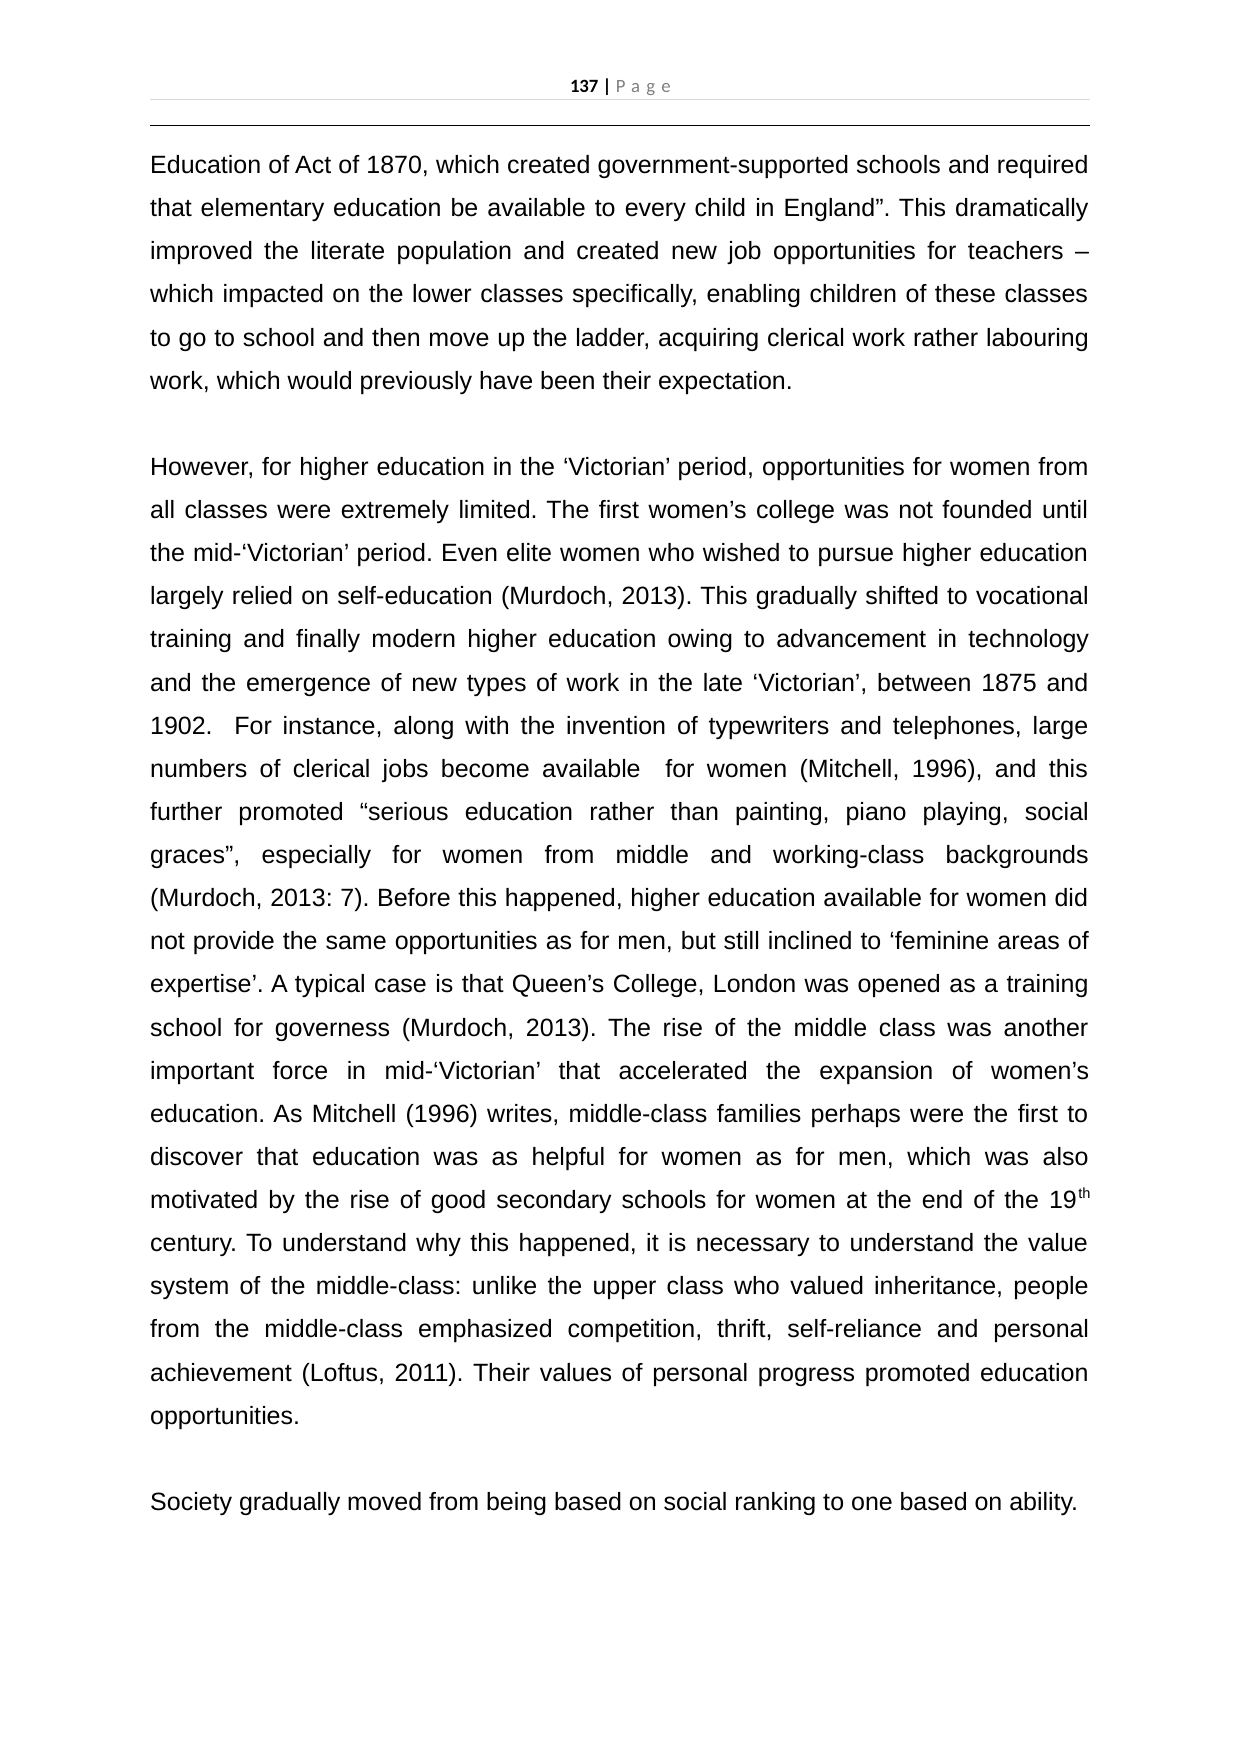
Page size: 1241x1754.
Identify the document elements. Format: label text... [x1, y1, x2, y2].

text Society gradually moved from being based on social ranking to one based on ability. [150, 1487, 1090, 1516]
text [150, 150, 1090, 394]
text However, for higher education in the ‘Victorian’ period, opportunities for women from all classes were extremely limited. The first women’s college was not founded until the mid-‘Victorian’ period. Even elite women who wished to pursue higher education largely relied on self-education (Murdoch, 2013). This gradually shifted to vocational training and finally modern higher education owing to advancement in technology and the emergence of new types of work in the late ‘Victorian’, between 1875 and 1902. For instance, along with the invention of typewriters and telephones, large numbers of clerical jobs become available for women (Mitchell, 1996), and this further promoted “serious education rather than painting, piano playing, social graces”, especially for women from middle and working-class backgrounds (Murdoch, 2013: 7). Before this happened, higher education available for women did not provide the same opportunities as for men, but still inclined to ‘feminine areas of expertise’. A typical case is that Queen’s College, London was opened as a training school for governess (Murdoch, 2013). The rise of the middle class was another important force in mid-‘Victorian’ that accelerated the expansion of women’s education. As Mitchell (1996) writes, middle-class families perhaps were the first to discover that education was as helpful for women as for men, which was also motivated by the rise of good secondary schools for women at the end of the 19th century. To understand why this happened, it is necessary to understand the value system of the middle-class: unlike the upper class who valued inheritance, people from the middle-class emphasized competition, thrift, self-reliance and personal achievement (Loftus, 2011). Their values of personal progress promoted education opportunities. [150, 452, 1090, 1429]
